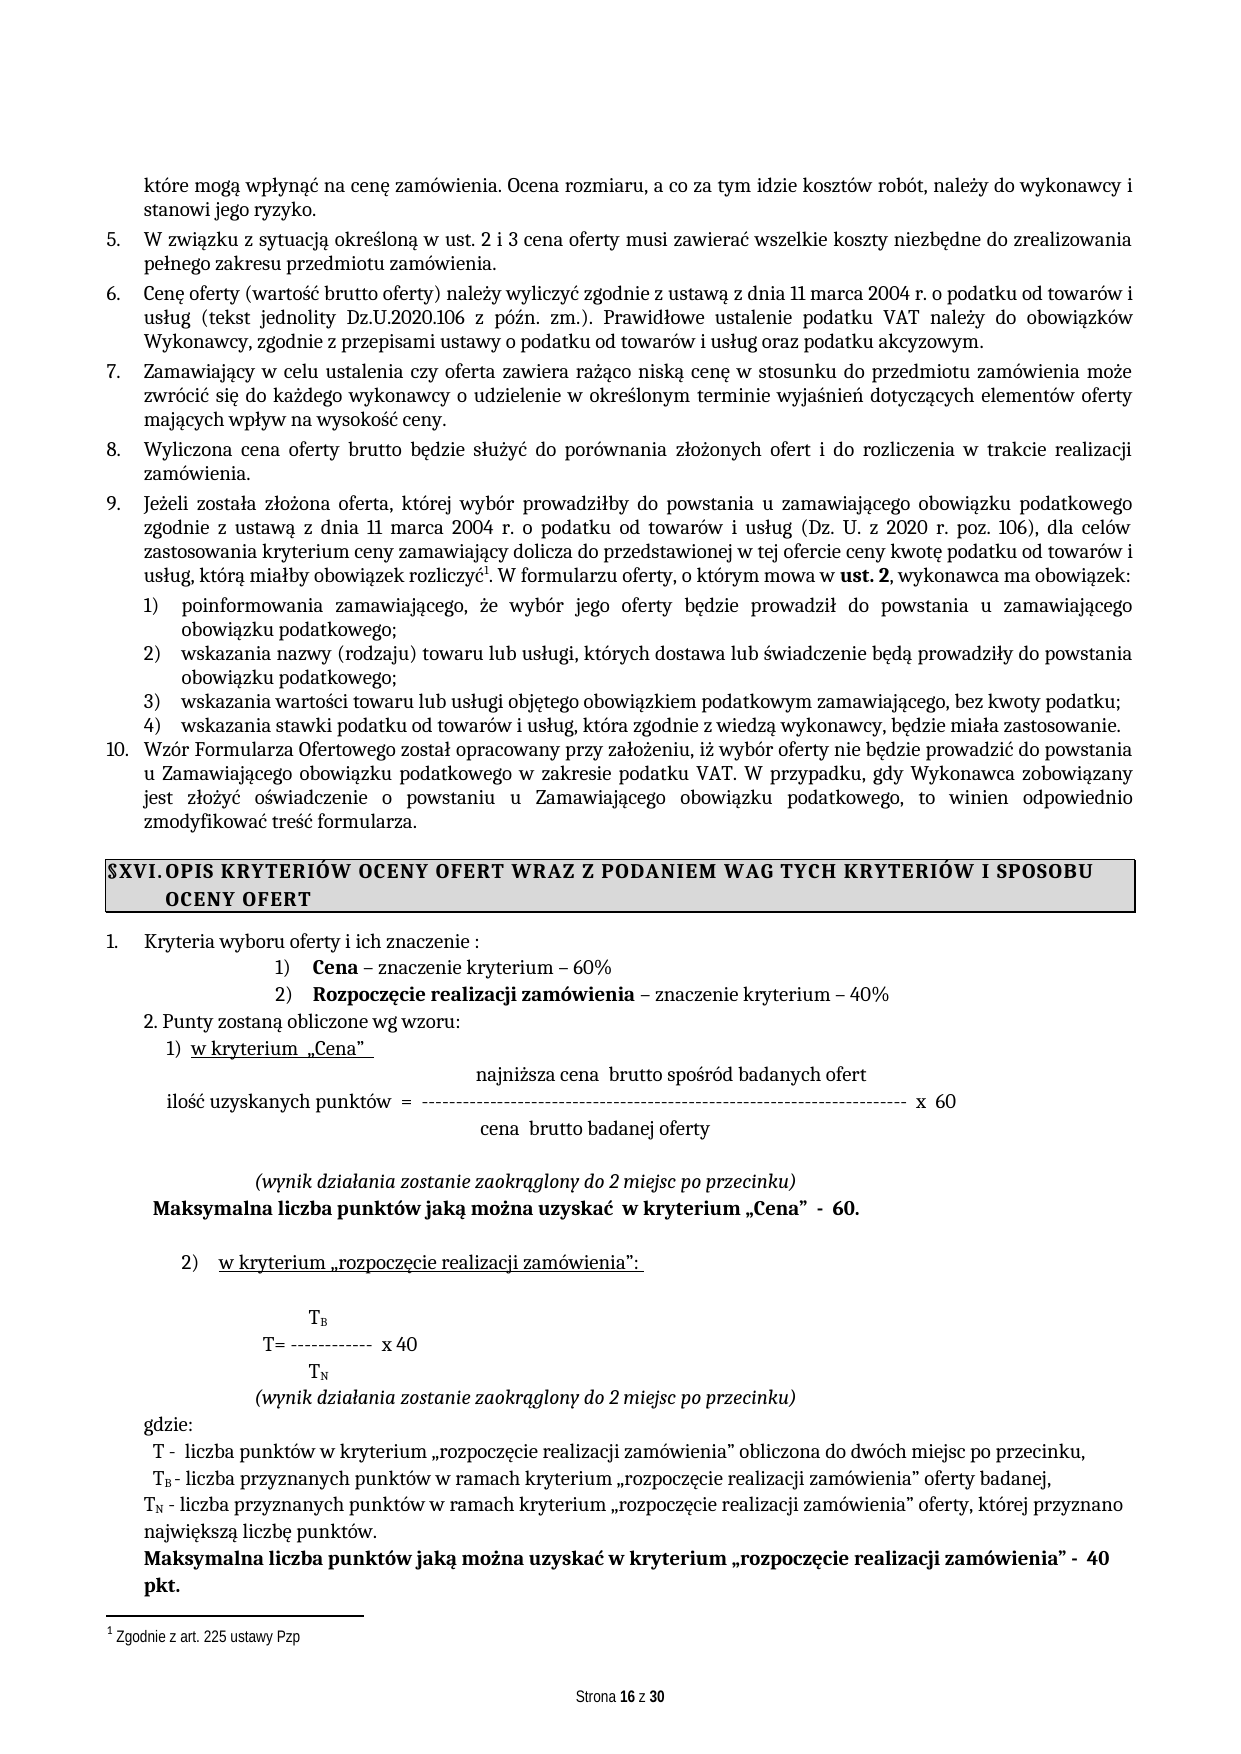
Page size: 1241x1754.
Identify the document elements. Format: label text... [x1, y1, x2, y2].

list wskazania stawki podatku od towarów i usług, która zgodnie z wiedzą wykonawcy, będzie miała zastosowanie. [143, 714, 1134, 738]
list w kryterium „rozpoczęcie realizacji zamówienia”: [181, 1251, 1134, 1274]
list Kryteria wyboru oferty i ich znaczenie : [106, 929, 1134, 953]
list Cenę oferty (wartość brutto oferty) należy wyliczyć zgodnie z ustawą z dnia 11 marca 2004 r. o podatku od towarów i usług (tekst jednolity Dz.U.2020.106 z późn. zm.). Prawidłowe ustalenie podatku VAT należy do obowiązków Wykonawcy, zgodnie z przepisami ustawy o podatku od towarów i usług oraz podatku akcyzowym. [106, 282, 1134, 353]
list poinformowania zamawiającego, że wybór jego oferty będzie prowadził do powstania u zamawiającego obowiązku podatkowego; [143, 594, 1134, 642]
list Rozpoczęcie realizacji zamówienia – znaczenie kryterium – 40% [275, 983, 1134, 1007]
text (wynik działania zostanie zaokrąglony do 2 miejsc po przecinku) [143, 1170, 1134, 1194]
text Maksymalna liczba punktów jaką można uzyskać w kryterium „rozpoczęcie realizacji zamówienia” - 40 pkt. [143, 1547, 1134, 1597]
text TB [143, 1306, 1134, 1330]
text TB - liczba przyznanych punktów w ramach kryterium „rozpoczęcie realizacji zamówienia” oferty badanej, [143, 1466, 1134, 1490]
text 2. Punty zostaną obliczone wg wzoru: [143, 1009, 1134, 1033]
text 1) w kryterium „Cena” [143, 1036, 1134, 1060]
text T= ------------ x 40 [143, 1332, 1134, 1356]
text ilość uzyskanych punktów = ----------------------------------------------------------------------- x 60 [143, 1090, 1134, 1114]
text (wynik działania zostanie zaokrąglony do 2 miejsc po przecinku) [143, 1386, 1134, 1410]
list W związku z sytuacją określoną w ust. 2 i 3 cena oferty musi zawierać wszelkie koszty niezbędne do zrealizowania pełnego zakresu przedmiotu zamówienia. [106, 227, 1134, 275]
text T - liczba punktów w kryterium „rozpoczęcie realizacji zamówienia” obliczona do dwóch miejsc po przecinku, [143, 1439, 1134, 1463]
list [106, 173, 1134, 221]
list Jeżeli została złożona oferta, której wybór prowadziłby do powstania u zamawiającego obowiązku podatkowego zgodnie z ustawą z dnia 11 marca 2004 r. o podatku od towarów i usług (Dz. U. z 2020 r. poz. 106), dla celów zastosowania kryterium ceny zamawiający dolicza do przedstawionej w tej ofercie ceny kwotę podatku od towarów i usług, którą miałby obowiązek rozliczyć. W formularzu oferty, o którym mowa w ust. 2, wykonawca ma obowiązek: [106, 492, 1134, 588]
text gdzie: [143, 1413, 1134, 1437]
list wskazania nazwy (rodzaju) towaru lub usługi, których dostawa lub świadczenie będą prowadziły do powstania obowiązku podatkowego; [143, 642, 1134, 690]
text Maksymalna liczba punktów jaką można uzyskać w kryterium „Cena” - 60. [143, 1197, 1134, 1221]
list Cena – znaczenie kryterium – 60% [275, 956, 1134, 980]
list Zamawiający w celu ustalenia czy oferta zawiera rażąco niską cenę w stosunku do przedmiotu zamówienia może zwrócić się do każdego wykonawcy o udzielenie w określonym terminie wyjaśnień dotyczących elementów oferty mających wpływ na wysokość ceny. [106, 360, 1134, 432]
text TN - liczba przyznanych punktów w ramach kryterium „rozpoczęcie realizacji zamówienia” oferty, której przyznano największą liczbę punktów. [143, 1493, 1134, 1544]
list Wzór Formularza Ofertowego został opracowany przy założeniu, iż wybór oferty nie będzie prowadzić do powstania u Zamawiającego obowiązku podatkowego w zakresie podatku VAT. W przypadku, gdy Wykonawca zobowiązany jest złożyć oświadczenie o powstaniu u Zamawiającego obowiązku podatkowego, to winien odpowiednio zmodyfikować treść formularza. [106, 738, 1134, 834]
list Wyliczona cena oferty brutto będzie służyć do porównania złożonych ofert i do rozliczenia w trakcie realizacji zamówienia. [106, 438, 1134, 486]
subtitle Opis kryteriów oceny ofert wraz z podaniem wag tych kryteriów i sposobu oceny ofert [106, 860, 1134, 911]
text TN [143, 1359, 1134, 1383]
text najniższa cena brutto spośród badanych ofert [143, 1063, 1134, 1087]
list wskazania wartości towaru lub usługi objętego obowiązkiem podatkowym zamawiającego, bez kwoty podatku; [143, 690, 1134, 714]
text cena brutto badanej oferty [143, 1117, 1134, 1141]
